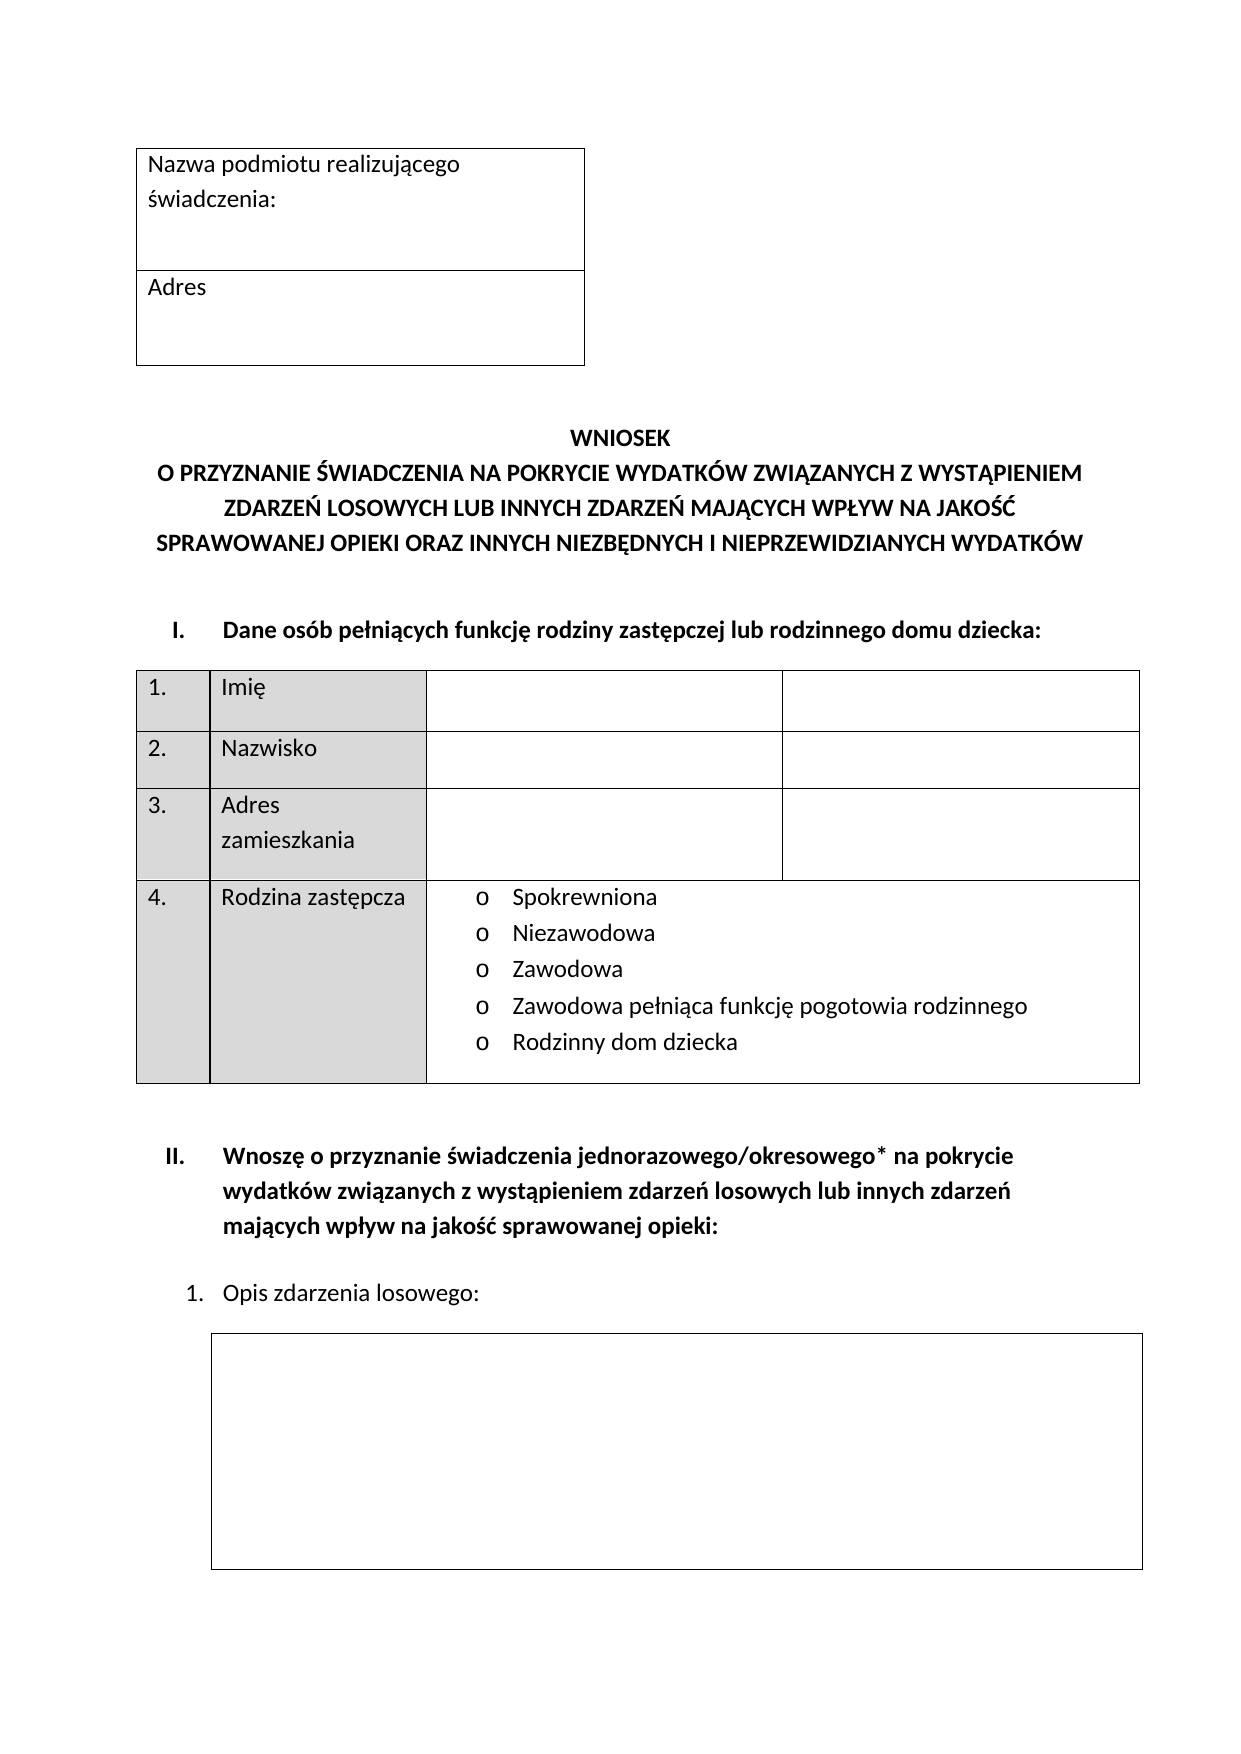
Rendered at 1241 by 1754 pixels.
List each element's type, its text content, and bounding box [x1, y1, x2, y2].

list Dane osób pełniących funkcję rodziny zastępczej lub rodzinnego domu dziecka: [185, 614, 1093, 645]
table_cell Nazwisko [211, 732, 426, 788]
table_cell Spokrewniona Niezawodowa Zawodowa Zawodowa pełniąca funkcję pogotowia rodzinnego Rodzinny dom dziecka [427, 881, 1139, 1083]
table_cell [783, 732, 1139, 788]
text WNIOSEK [148, 422, 1093, 452]
table_header [783, 671, 1139, 731]
table_cell Adres zamieszkania [211, 789, 426, 879]
table_cell [427, 732, 782, 788]
table_cell Adres [137, 271, 584, 365]
text O PRZYZNANIE ŚWIADCZENIA NA POKRYCIE WYDATKÓW ZWIĄZANYCH Z WYSTĄPIENIEM ZDARZEŃ LOSOWYCH LUB INNYCH ZDARZEŃ MAJĄCYCH WPŁYW NA JAKOŚĆ SPRAWOWANEJ OPIEKI ORAZ INNYCH NIEZBĘDNYCH I NIEPRZEWIDZIANYCH WYDATKÓW [148, 457, 1093, 589]
table_cell [783, 789, 1139, 879]
table_header Nazwa podmiotu realizującego świadczenia: [137, 149, 584, 270]
table_header [427, 671, 782, 731]
table_cell 3. [137, 789, 209, 879]
table_header Imię [211, 671, 426, 731]
table_cell [427, 789, 782, 879]
table_cell Rodzina zastępcza [211, 881, 426, 1083]
list Opis zdarzenia losowego: [185, 1277, 1093, 1307]
table_header [212, 1334, 1142, 1569]
table_header 1. [137, 671, 209, 731]
table_cell 4. [137, 881, 209, 1083]
table_cell 2. [137, 732, 209, 788]
list Wnoszę o przyznanie świadczenia jednorazowego/okresowego* na pokrycie wydatków związanych z wystąpieniem zdarzeń losowych lub innych zdarzeń mających wpływ na jakość sprawowanej opieki: [185, 1140, 1093, 1272]
